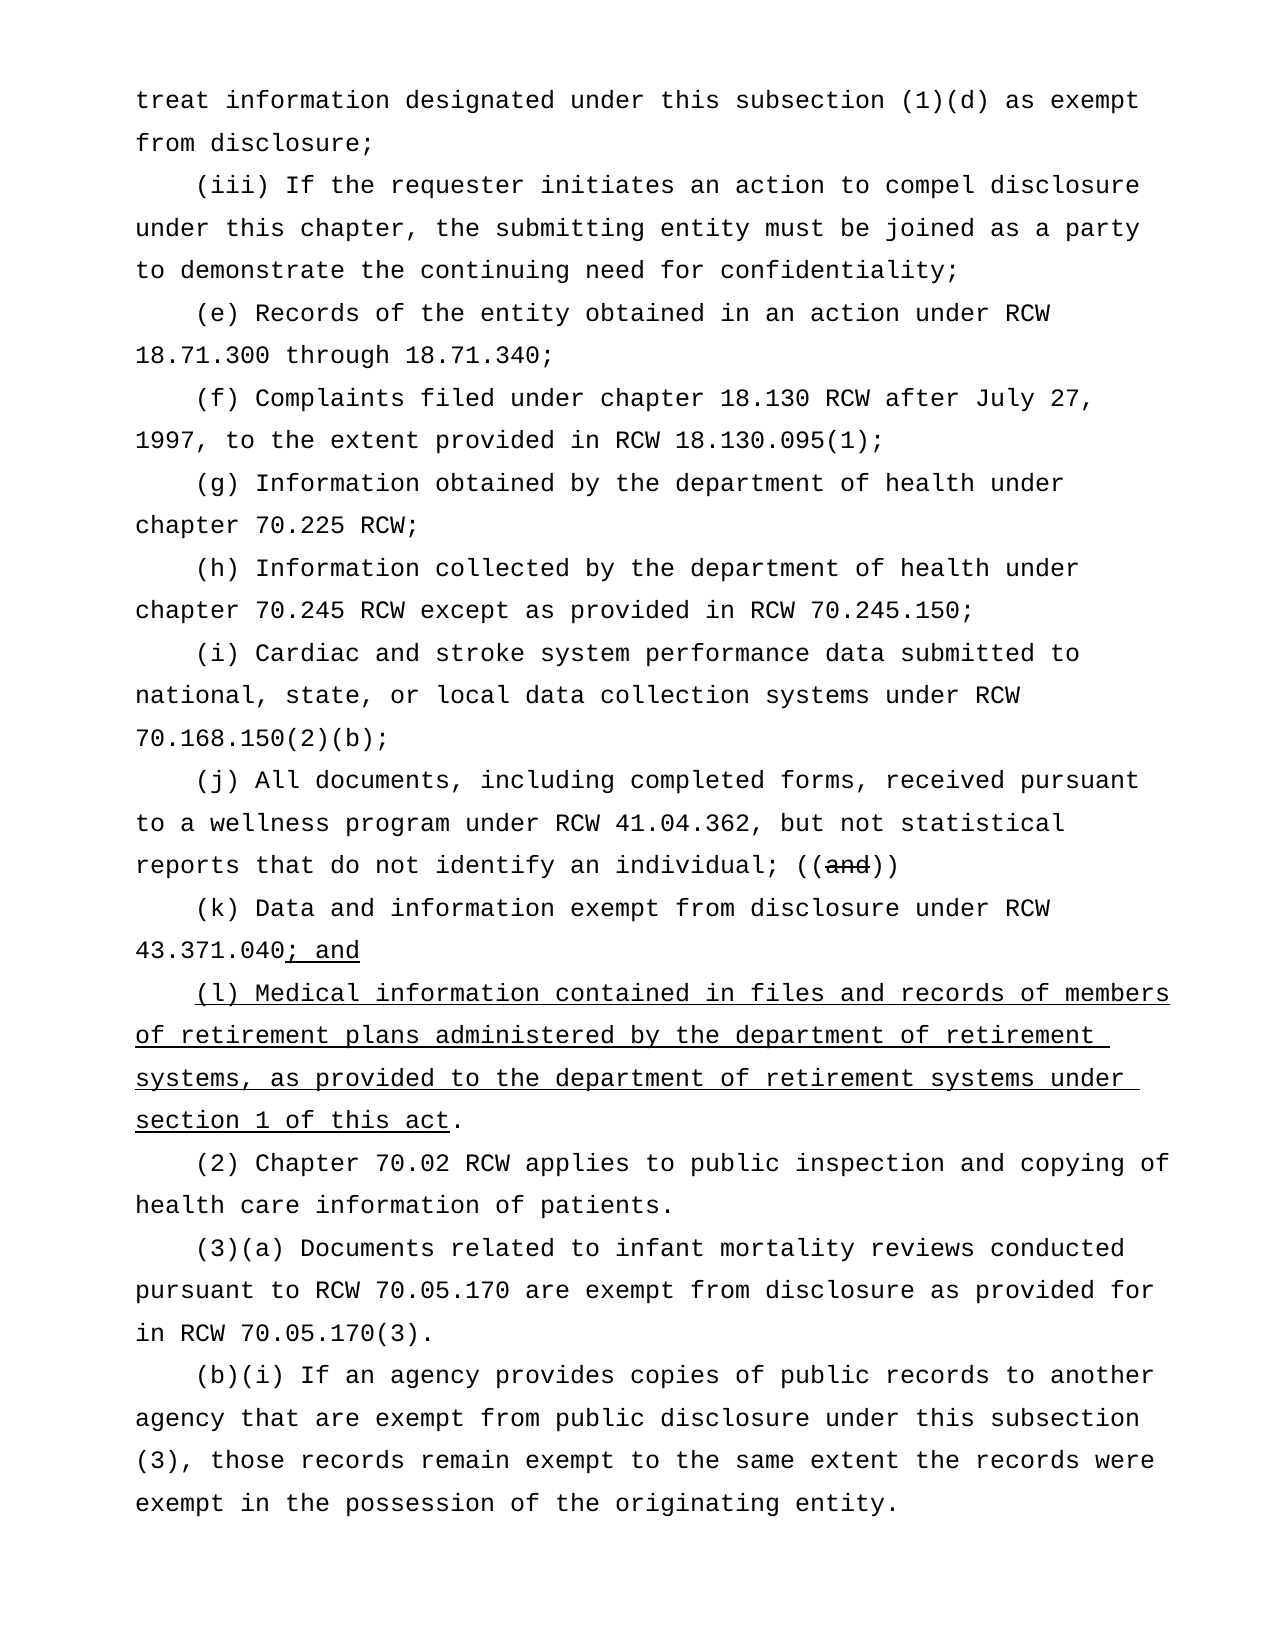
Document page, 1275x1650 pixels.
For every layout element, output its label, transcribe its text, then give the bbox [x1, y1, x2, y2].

text (iii) If the requester initiates an action to compel disclosure under this chapter, the submitting entity must be joined as a party to demonstrate the continuing need for confidentiality; [135, 160, 1170, 287]
text (3)(a) Documents related to infant mortality reviews conducted pursuant to RCW 70.05.170 are exempt from disclosure as provided for in RCW 70.05.170(3). [135, 1222, 1170, 1350]
text (2) Chapter 70.02 RCW applies to public inspection and copying of health care information of patients. [135, 1137, 1170, 1222]
text (k) Data and information exempt from disclosure under RCW 43.371.040; and [135, 882, 1170, 967]
text (h) Information collected by the department of health under chapter 70.245 RCW except as provided in RCW 70.245.150; [135, 542, 1170, 627]
text (l) Medical information contained in files and records of members of retirement plans administered by the department of retirement systems, as provided to the department of retirement systems under section 1 of this act. [135, 967, 1170, 1137]
text (i) Cardiac and stroke system performance data submitted to national, state, or local data collection systems under RCW 70.168.150(2)(b); [135, 627, 1170, 755]
text (f) Complaints filed under chapter 18.130 RCW after July 27, 1997, to the extent provided in RCW 18.130.095(1); [135, 372, 1170, 457]
text (b)(i) If an agency provides copies of public records to another agency that are exempt from public disclosure under this subsection (3), those records remain exempt to the same extent the records were exempt in the possession of the originating entity. [135, 1350, 1170, 1520]
text (e) Records of the entity obtained in an action under RCW 18.71.300 through 18.71.340; [135, 287, 1170, 372]
text (j) All documents, including completed forms, received pursuant to a wellness program under RCW 41.04.362, but not statistical reports that do not identify an individual; ((and)) [135, 755, 1170, 882]
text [135, 75, 1170, 160]
text (g) Information obtained by the department of health under chapter 70.225 RCW; [135, 457, 1170, 542]
